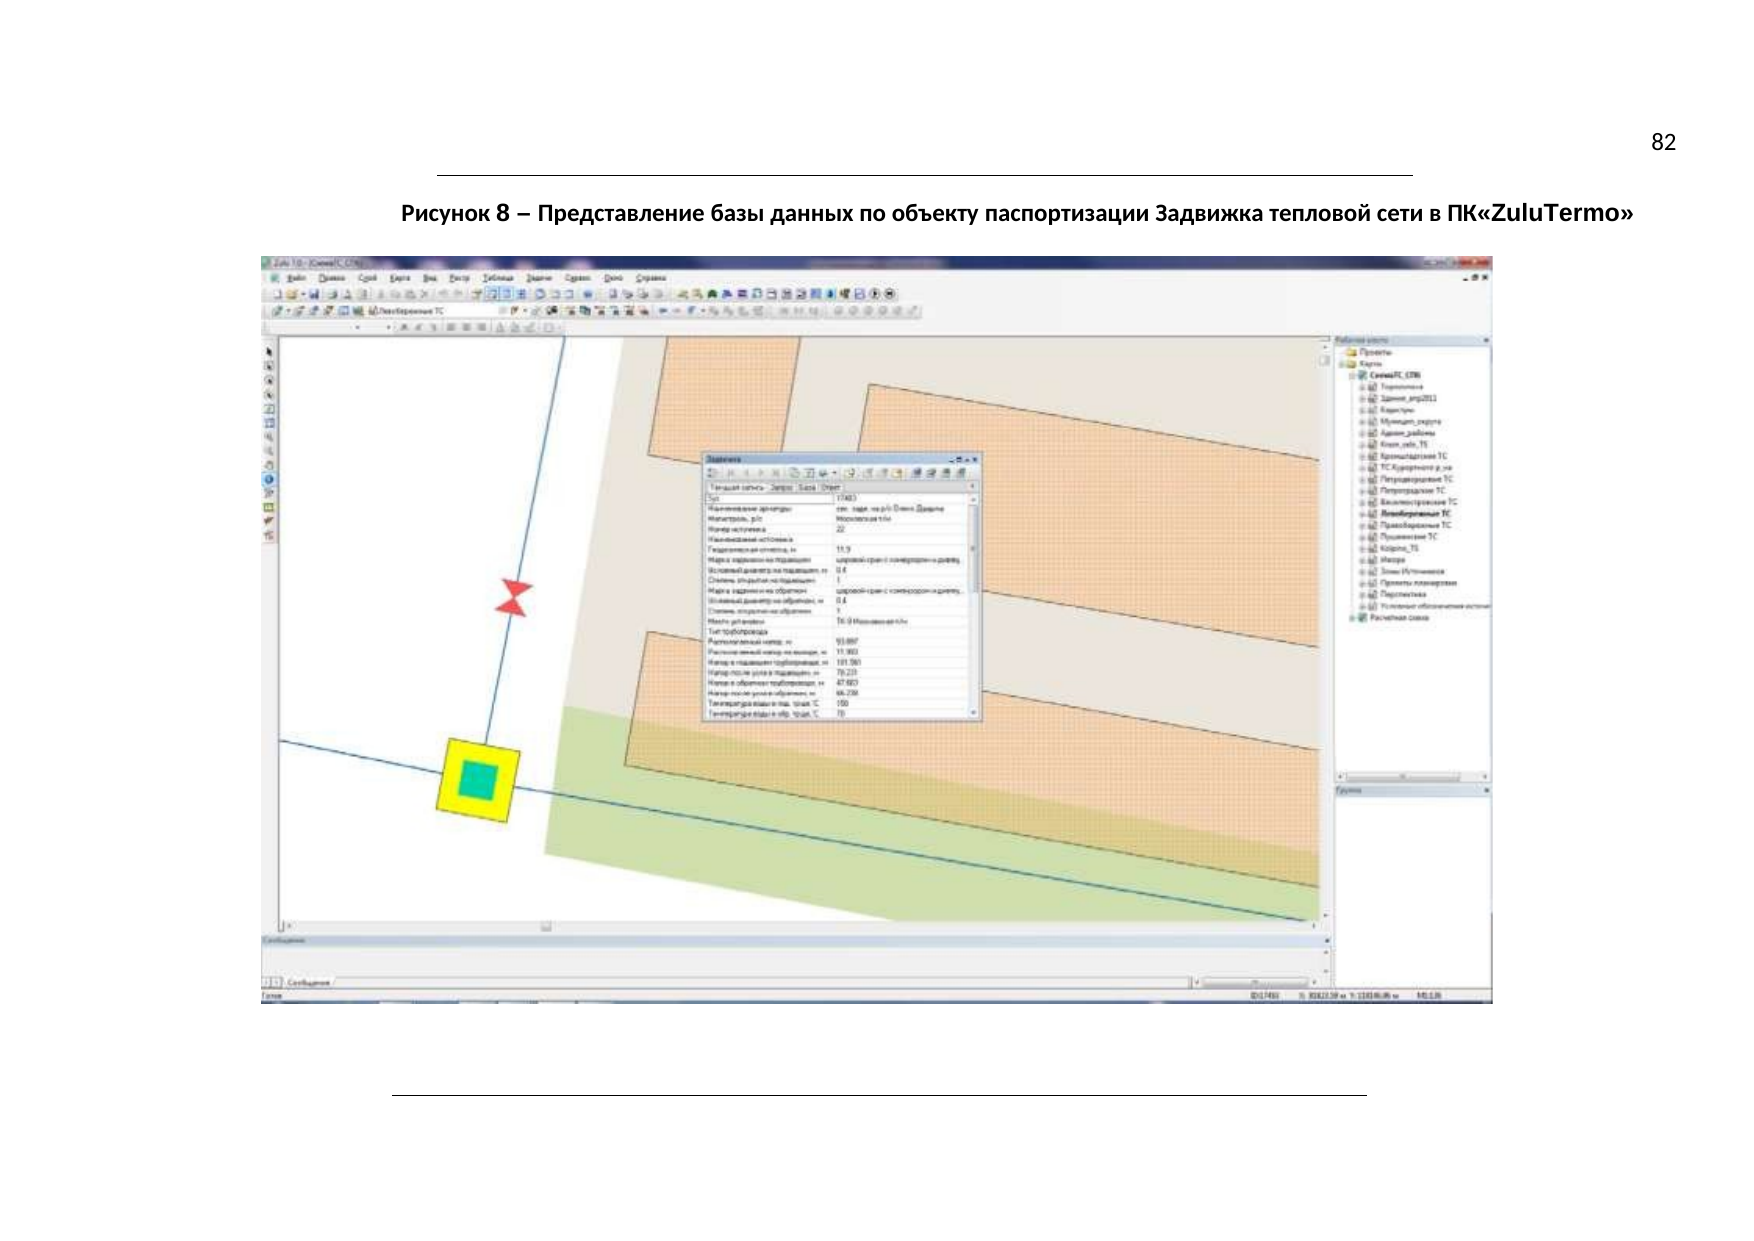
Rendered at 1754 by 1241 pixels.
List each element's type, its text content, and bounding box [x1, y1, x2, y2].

picture [261, 256, 1493, 1004]
text Рисунок 8 – Представление базы данных по объекту паспортизации Задвижка тепловой сети в ПК«ZuluTermo» [401, 197, 1652, 227]
